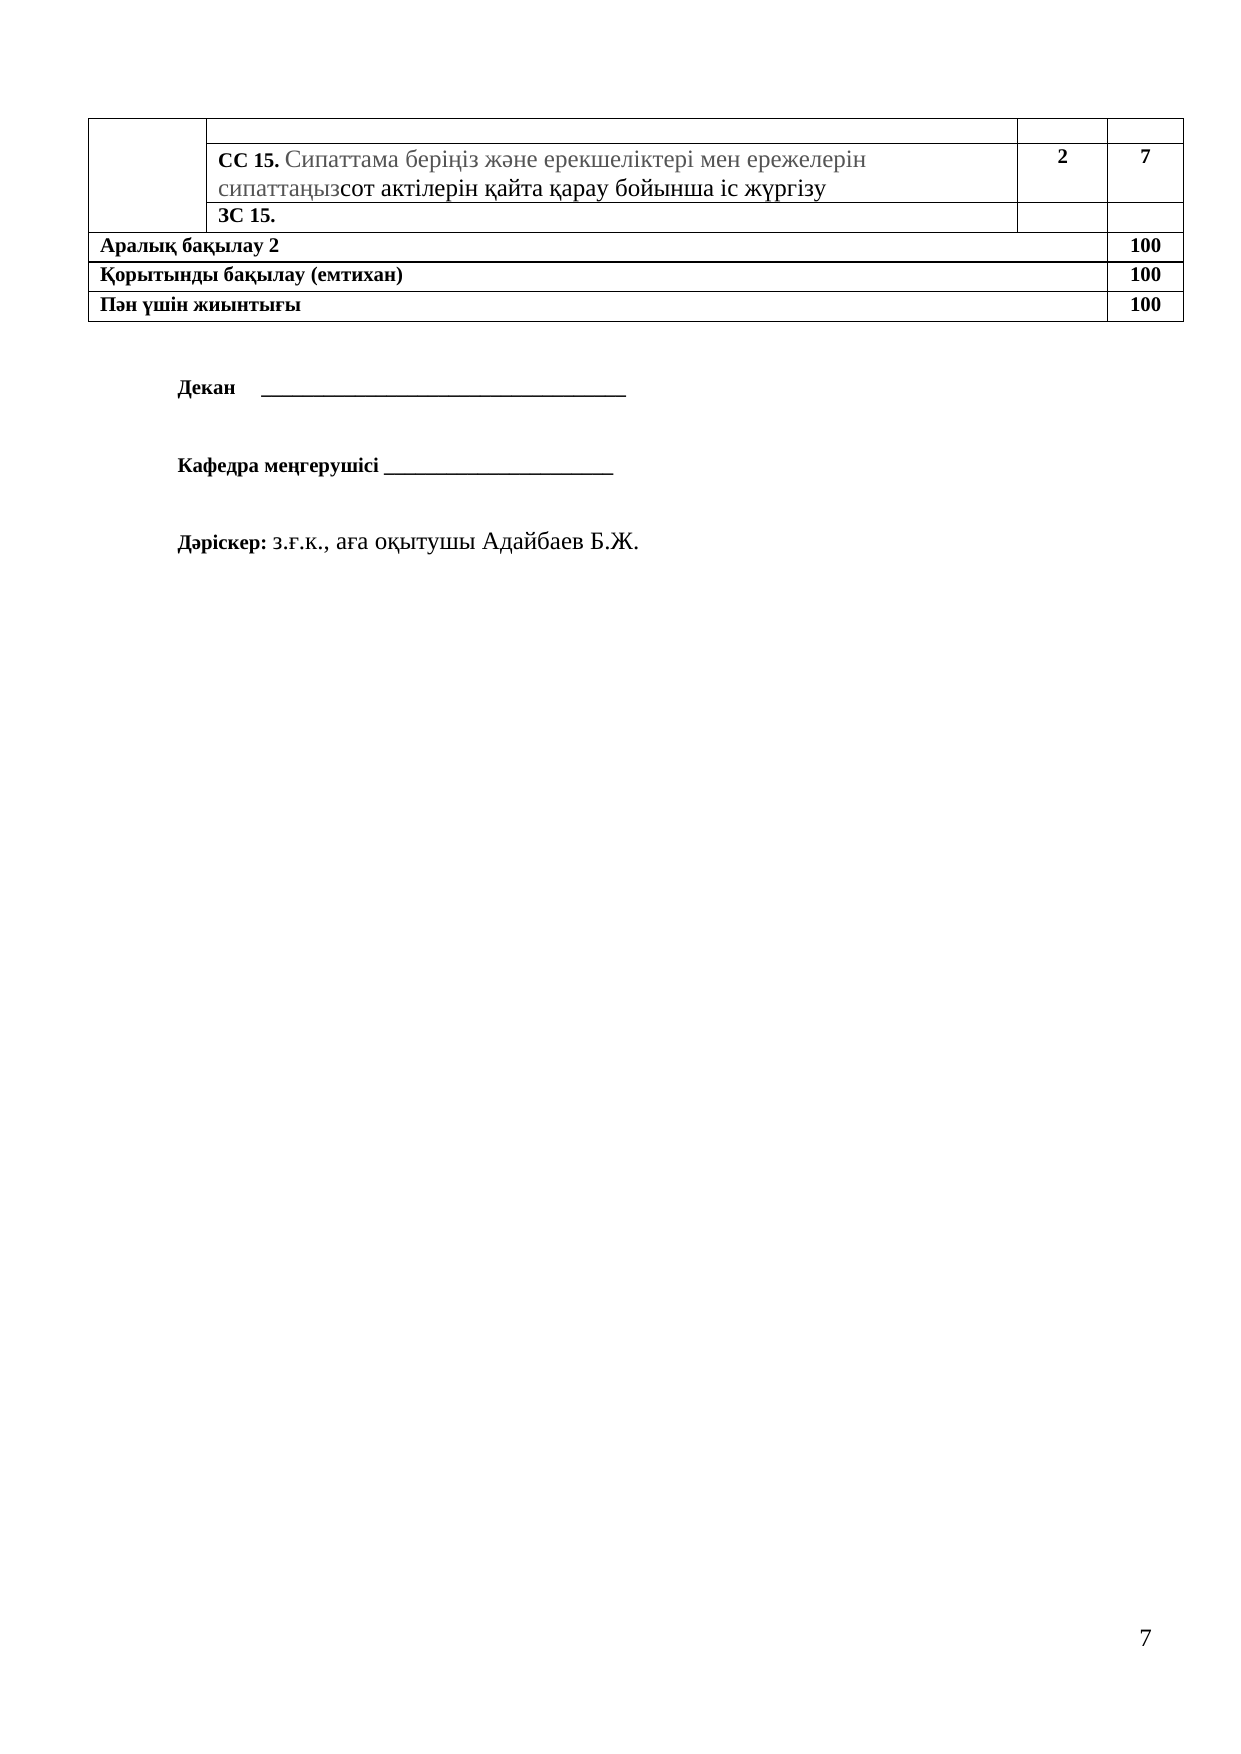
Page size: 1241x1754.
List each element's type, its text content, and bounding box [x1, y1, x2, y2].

table_cell ЗС 15. [207, 203, 1017, 232]
text Декан ___________________________________ [177, 375, 1152, 399]
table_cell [207, 119, 1017, 143]
table_cell 1 [1018, 119, 1107, 143]
table_cell 15 [89, 119, 206, 232]
table_cell Пән үшін жиынтығы [89, 292, 1107, 321]
table_cell СС 15. Сипаттама беріңіз және ерекшеліктері мен ережелерін сипаттаңызсот актілерін қайта қарау бойынша іс жүргізу [340, 144, 1017, 202]
table_cell 100 [1108, 233, 1183, 261]
table_cell 100 [1108, 263, 1183, 291]
table_cell Аралық бақылау 2 [89, 233, 1107, 261]
table_cell 7 [1108, 144, 1183, 202]
table_cell [1108, 203, 1183, 232]
table_cell 1 [1108, 119, 1183, 143]
text Дәріскер: з.ғ.к., аға оқытушы Адайбаев Б.Ж. [177, 526, 1152, 554]
table_cell 100 [1108, 292, 1183, 321]
table_cell 2 [1018, 144, 1107, 202]
table_cell Қорытынды бақылау (емтихан) [89, 263, 1107, 291]
text Кафедра меңгерушісі ______________________ [177, 453, 1152, 477]
table_cell [1018, 203, 1107, 232]
